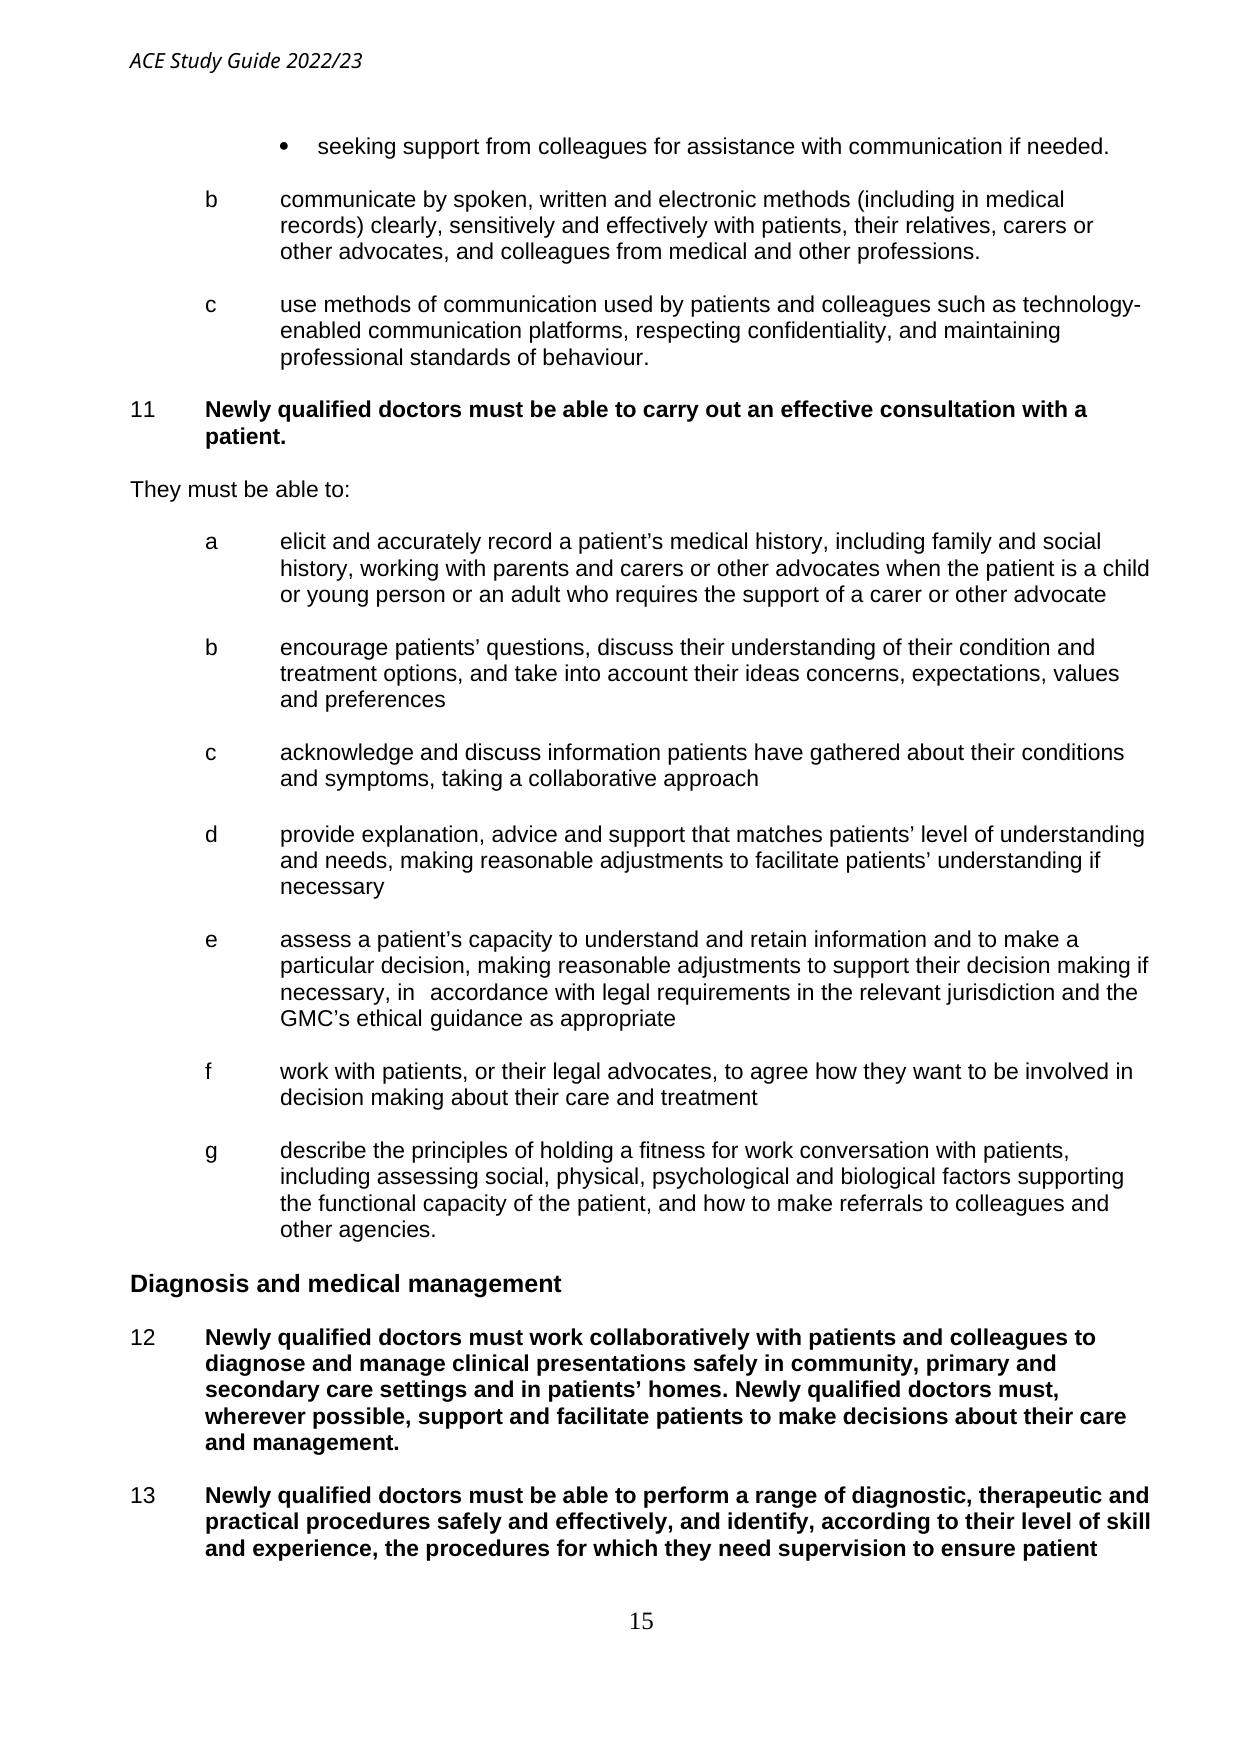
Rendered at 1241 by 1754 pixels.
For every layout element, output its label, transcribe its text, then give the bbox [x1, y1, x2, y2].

text g describe the principles of holding a fitness for work conversation with patients, including assessing social, physical, psychological and biological factors supporting the functional capacity of the patient, and how to make referrals to colleagues and other agencies. [205, 1137, 1152, 1242]
text c acknowledge and discuss information patients have gathered about their conditions and symptoms, taking a collaborative approach [205, 739, 1152, 792]
text e assess a patient’s capacity to understand and retain information and to make a particular decision, making reasonable adjustments to support their decision making if necessary, in accordance with legal requirements in the relevant jurisdiction and the GMC’s ethical guidance as appropriate [205, 926, 1152, 1031]
list seeking support from colleagues for assistance with communication if needed. [280, 133, 1152, 159]
text d provide explanation, advice and support that matches patients’ level of understanding and needs, making reasonable adjustments to facilitate patients’ understanding if necessary [205, 821, 1152, 899]
text Diagnosis and medical management [130, 1268, 1152, 1297]
text c use methods of communication used by patients and colleagues such as technology-enabled communication platforms, respecting confidentiality, and maintaining professional standards of behaviour. [205, 291, 1152, 370]
text b communicate by spoken, written and electronic methods (including in medical records) clearly, sensitively and effectively with patients, their relatives, carers or other advocates, and colleagues from medical and other professions. [205, 186, 1152, 265]
text b encourage patients’ questions, discuss their understanding of their condition and treatment options, and take into account their ideas concerns, expectations, values and preferences [205, 634, 1152, 713]
text They must be able to: [130, 476, 1152, 502]
text a elicit and accurately record a patient’s medical history, including family and social history, working with parents and carers or other advocates when the patient is a child or young person or an adult who requires the support of a carer or other advocate [205, 528, 1152, 607]
text 12 Newly qualified doctors must work collaboratively with patients and colleagues to diagnose and manage clinical presentations safely in community, primary and secondary care settings and in patients’ homes. Newly qualified doctors must, wherever possible, support and facilitate patients to make decisions about their care and management. [130, 1324, 1152, 1455]
text 11 Newly qualified doctors must be able to carry out an effective consultation with a patient. [130, 396, 1152, 449]
text f work with patients, or their legal advocates, to agree how they want to be involved in decision making about their care and treatment [130, 1058, 1152, 1110]
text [130, 1482, 1152, 1561]
